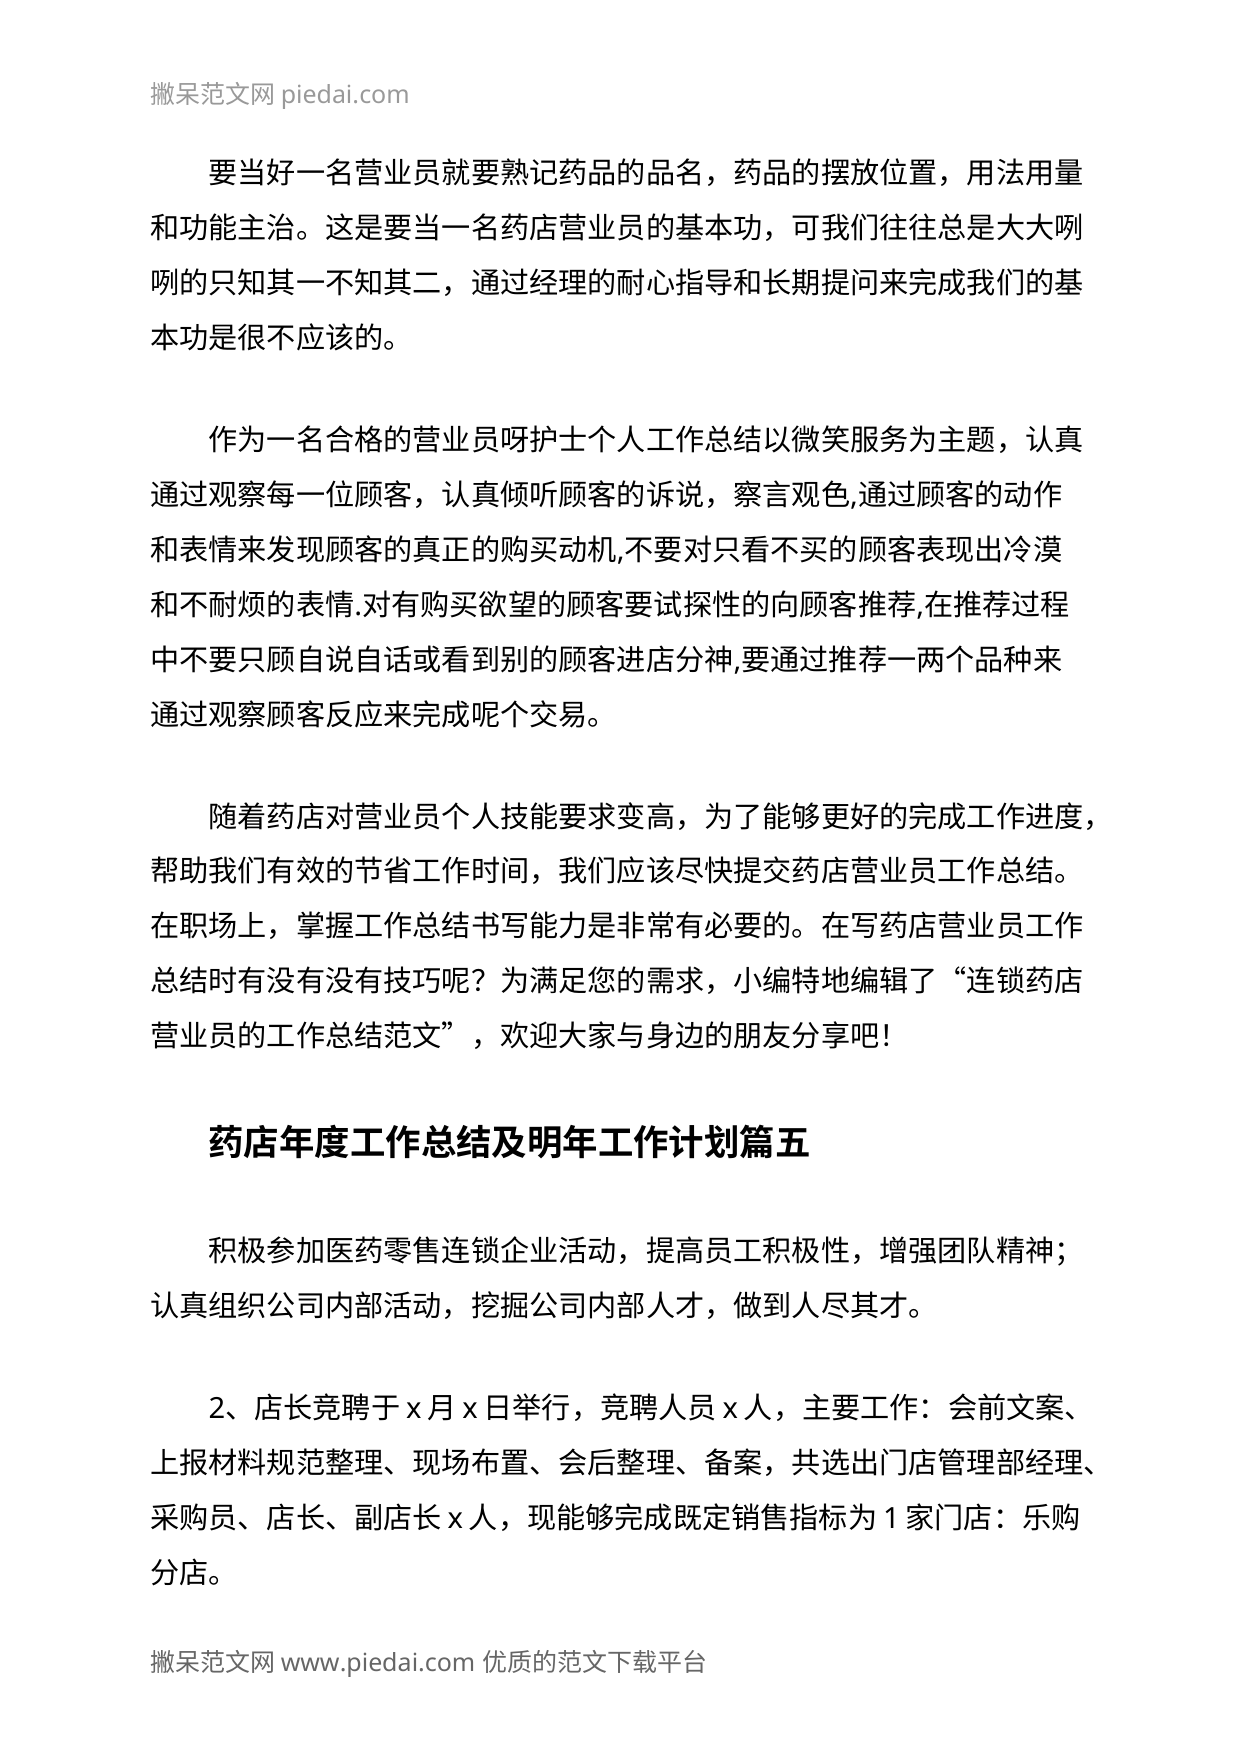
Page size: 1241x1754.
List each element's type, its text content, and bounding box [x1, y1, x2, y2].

text 要当好一名营业员就要熟记药品的品名，药品的摆放位置，用法用量和功能主治。这是要当一名药店营业员的基本功，可我们往往总是大大咧咧的只知其一不知其二，通过经理的耐心指导和长期提问来完成我们的基本功是很不应该的。 [150, 150, 1090, 357]
text 药店年度工作总结及明年工作计划篇五 [150, 1114, 1090, 1166]
text 作为一名合格的营业员呀护士个人工作总结以微笑服务为主题，认真通过观察每一位顾客，认真倾听顾客的诉说，察言观色,通过顾客的动作和表情来发现顾客的真正的购买动机,不要对只看不买的顾客表现出冷漠和不耐烦的表情.对有购买欲望的顾客要试探性的向顾客推荐,在推荐过程中不要只顾自说自话或看到别的顾客进店分神,要通过推荐一两个品种来通过观察顾客反应来完成呢个交易。 [150, 416, 1090, 734]
text 随着药店对营业员个人技能要求变高，为了能够更好的完成工作进度，帮助我们有效的节省工作时间，我们应该尽快提交药店营业员工作总结。在职场上，掌握工作总结书写能力是非常有必要的。在写药店营业员工作总结时有没有没有技巧呢？为满足您的需求，小编特地编辑了“连锁药店营业员的工作总结范文”，欢迎大家与身边的朋友分享吧！ [150, 793, 1090, 1055]
text 积极参加医药零售连锁企业活动，提高员工积极性，增强团队精神；认真组织公司内部活动，挖掘公司内部人才，做到人尽其才。 [150, 1228, 1090, 1325]
text 2、店长竞聘于x月x日举行，竞聘人员x人，主要工作：会前文案、上报材料规范整理、现场布置、会后整理、备案，共选出门店管理部经理、采购员、店长、副店长x人，现能够完成既定销售指标为1家门店：乐购分店。 [150, 1384, 1090, 1592]
